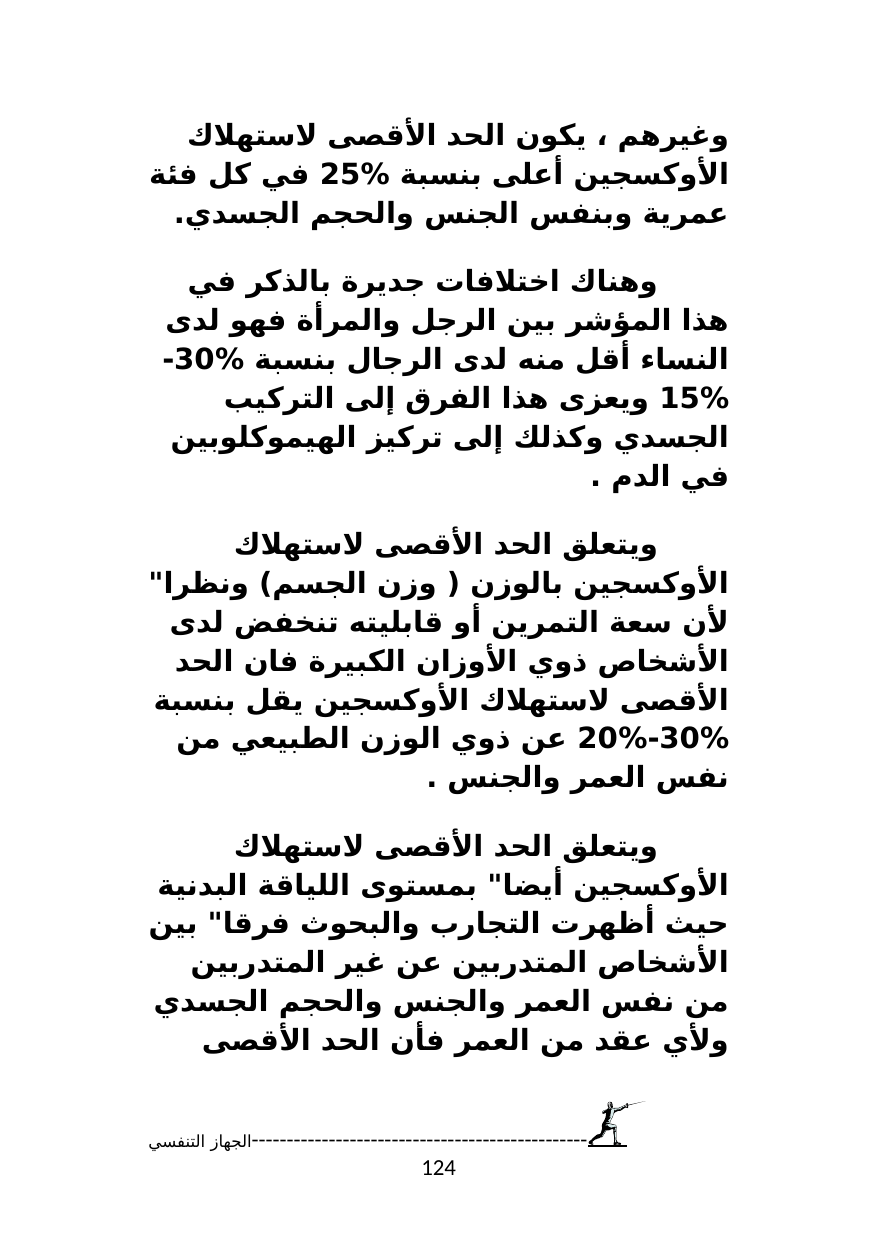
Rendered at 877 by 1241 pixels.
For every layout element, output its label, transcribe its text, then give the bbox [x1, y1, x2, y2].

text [148, 829, 729, 1058]
text ويتعلق الحد الأقصى لاستهلاك الأوكسجين بالوزن ( وزن الجسم) ونظرا" لأن سعة التمرين أو قابليته تنخفض لدى الأشخاص ذوي الأوزان الكبيرة فان الحد الأقصى لاستهلاك الأوكسجين يقل بنسبة %30-%20 عن ذوي الوزن الطبيعي من نفس العمر والجنس . [148, 527, 729, 795]
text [148, 118, 729, 230]
text وهناك اختلافات جديرة بالذكر في هذا المؤشر بين الرجل والمرأة فهو لدى النساء أقل منه لدى الرجال بنسبة %30-%15 ويعزى هذا الفرق إلى التركيب الجسدي وكذلك إلى تركيز الهيموكلوبين في الدم . [148, 264, 729, 493]
